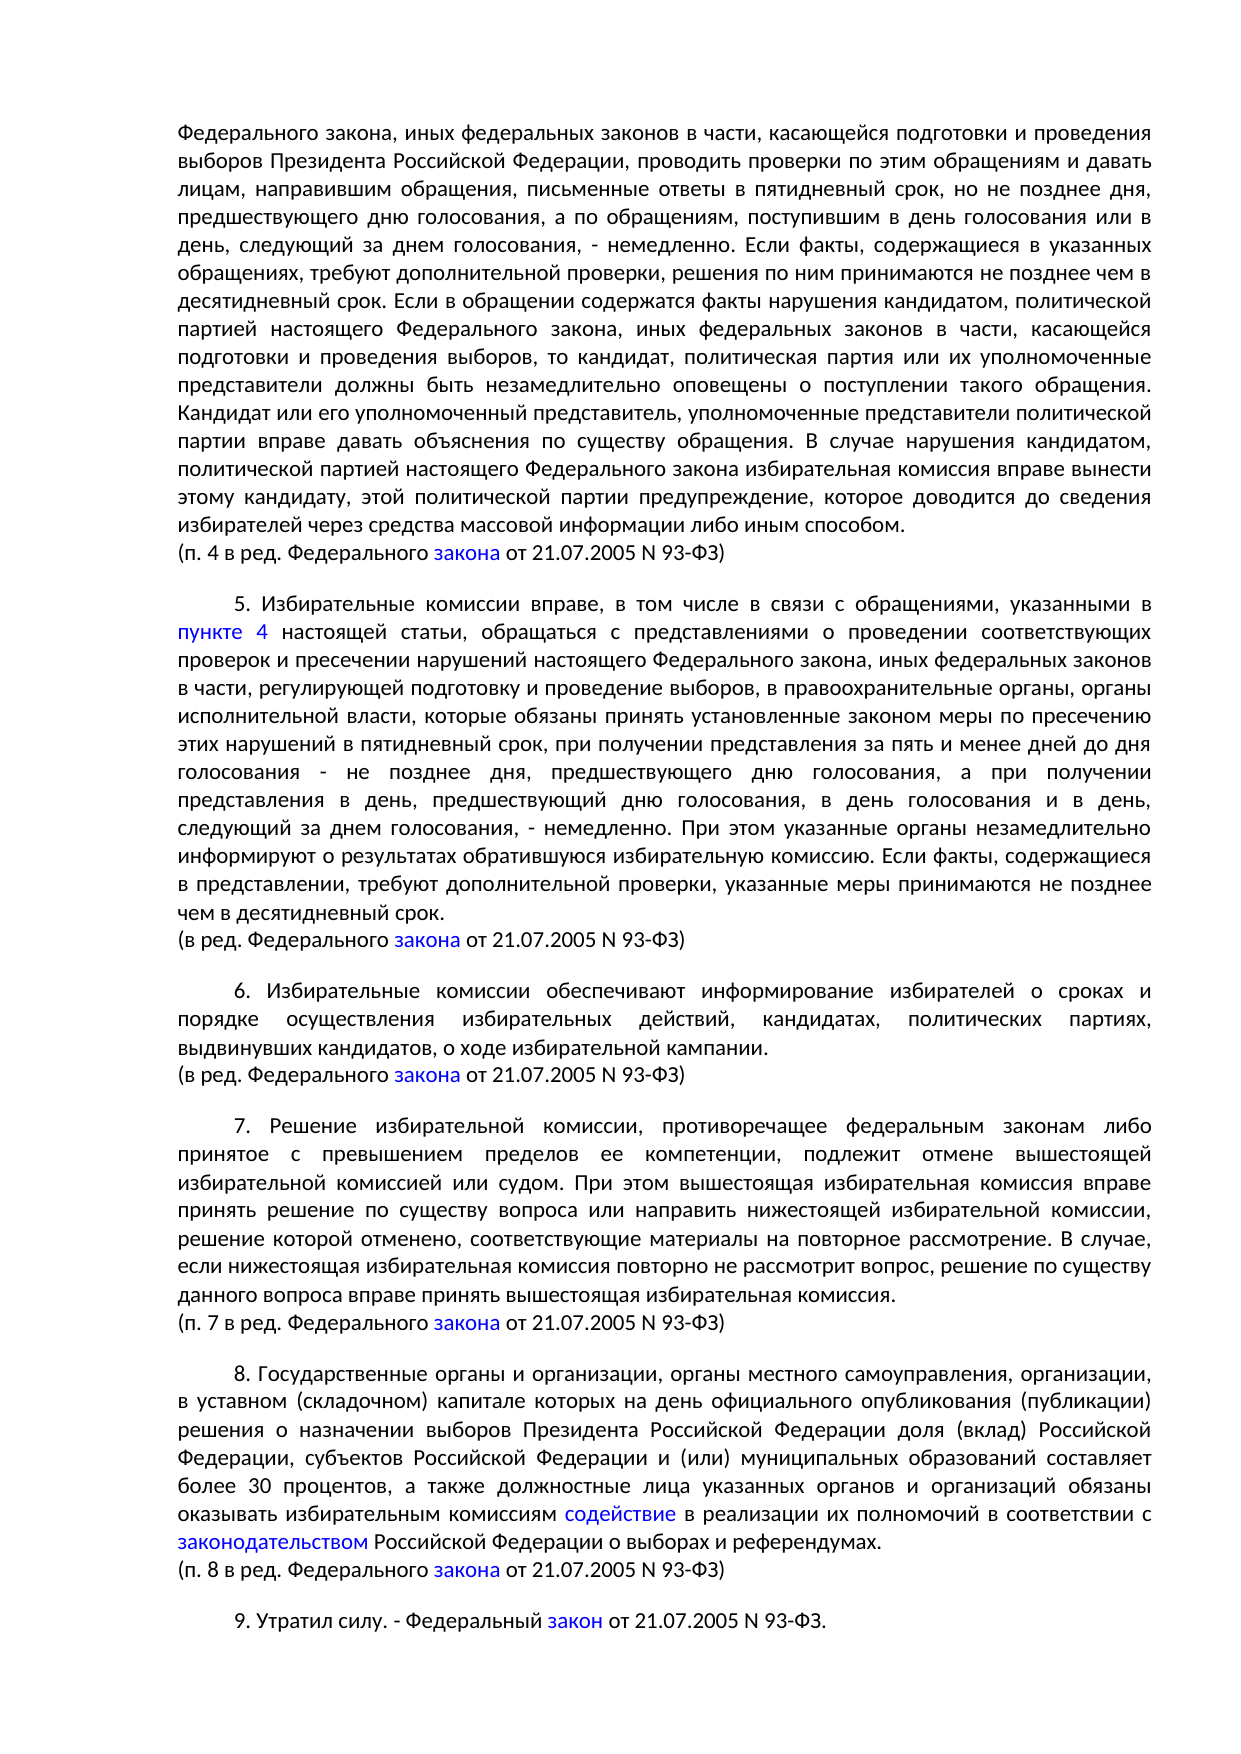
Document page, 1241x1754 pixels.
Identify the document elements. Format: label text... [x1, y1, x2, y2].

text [177, 118, 1152, 538]
text 8. Государственные органы и организации, органы местного самоуправления, организации, в уставном (складочном) капитале которых на день официального опубликования (публикации) решения о назначении выборов Президента Российской Федерации доля (вклад) Российской Федерации, субъектов Российской Федерации и (или) муниципальных образований составляет более 30 процентов, а также должностные лица указанных органов и организаций обязаны оказывать избирательным комиссиям содействие в реализации их полномочий в соответствии с законодательством Российской Федерации о выборах и референдумах. [177, 1359, 1152, 1555]
text 6. Избирательные комиссии обеспечивают информирование избирателей о сроках и порядке осуществления избирательных действий, кандидатах, политических партиях, выдвинувших кандидатов, о ходе избирательной кампании. [177, 977, 1152, 1061]
text (п. 4 в ред. Федерального закона от 21.07.2005 N 93-ФЗ) [177, 538, 1152, 566]
text 5. Избирательные комиссии вправе, в том числе в связи с обращениями, указанными в пункте 4 настоящей статьи, обращаться с представлениями о проведении соответствующих проверок и пресечении нарушений настоящего Федерального закона, иных федеральных законов в части, регулирующей подготовку и проведение выборов, в правоохранительные органы, органы исполнительной власти, которые обязаны принять установленные законом меры по пресечению этих нарушений в пятидневный срок, при получении представления за пять и менее дней до дня голосования - не позднее дня, предшествующего дню голосования, а при получении представления в день, предшествующий дню голосования, в день голосования и в день, следующий за днем голосования, - немедленно. При этом указанные органы незамедлительно информируют о результатах обратившуюся избирательную комиссию. Если факты, содержащиеся в представлении, требуют дополнительной проверки, указанные меры принимаются не позднее чем в десятидневный срок. [177, 589, 1152, 926]
text (п. 7 в ред. Федерального закона от 21.07.2005 N 93-ФЗ) [177, 1308, 1152, 1336]
text (п. 8 в ред. Федерального закона от 21.07.2005 N 93-ФЗ) [177, 1555, 1152, 1583]
text 7. Решение избирательной комиссии, противоречащее федеральным законам либо принятое с превышением пределов ее компетенции, подлежит отмене вышестоящей избирательной комиссией или судом. При этом вышестоящая избирательная комиссия вправе принять решение по существу вопроса или направить нижестоящей избирательной комиссии, решение которой отменено, соответствующие материалы на повторное рассмотрение. В случае, если нижестоящая избирательная комиссия повторно не рассмотрит вопрос, решение по существу данного вопроса вправе принять вышестоящая избирательная комиссия. [177, 1112, 1152, 1308]
text 9. Утратил силу. - Федеральный закон от 21.07.2005 N 93-ФЗ. [177, 1606, 1152, 1634]
text (в ред. Федерального закона от 21.07.2005 N 93-ФЗ) [177, 926, 1152, 954]
text (в ред. Федерального закона от 21.07.2005 N 93-ФЗ) [177, 1061, 1152, 1089]
